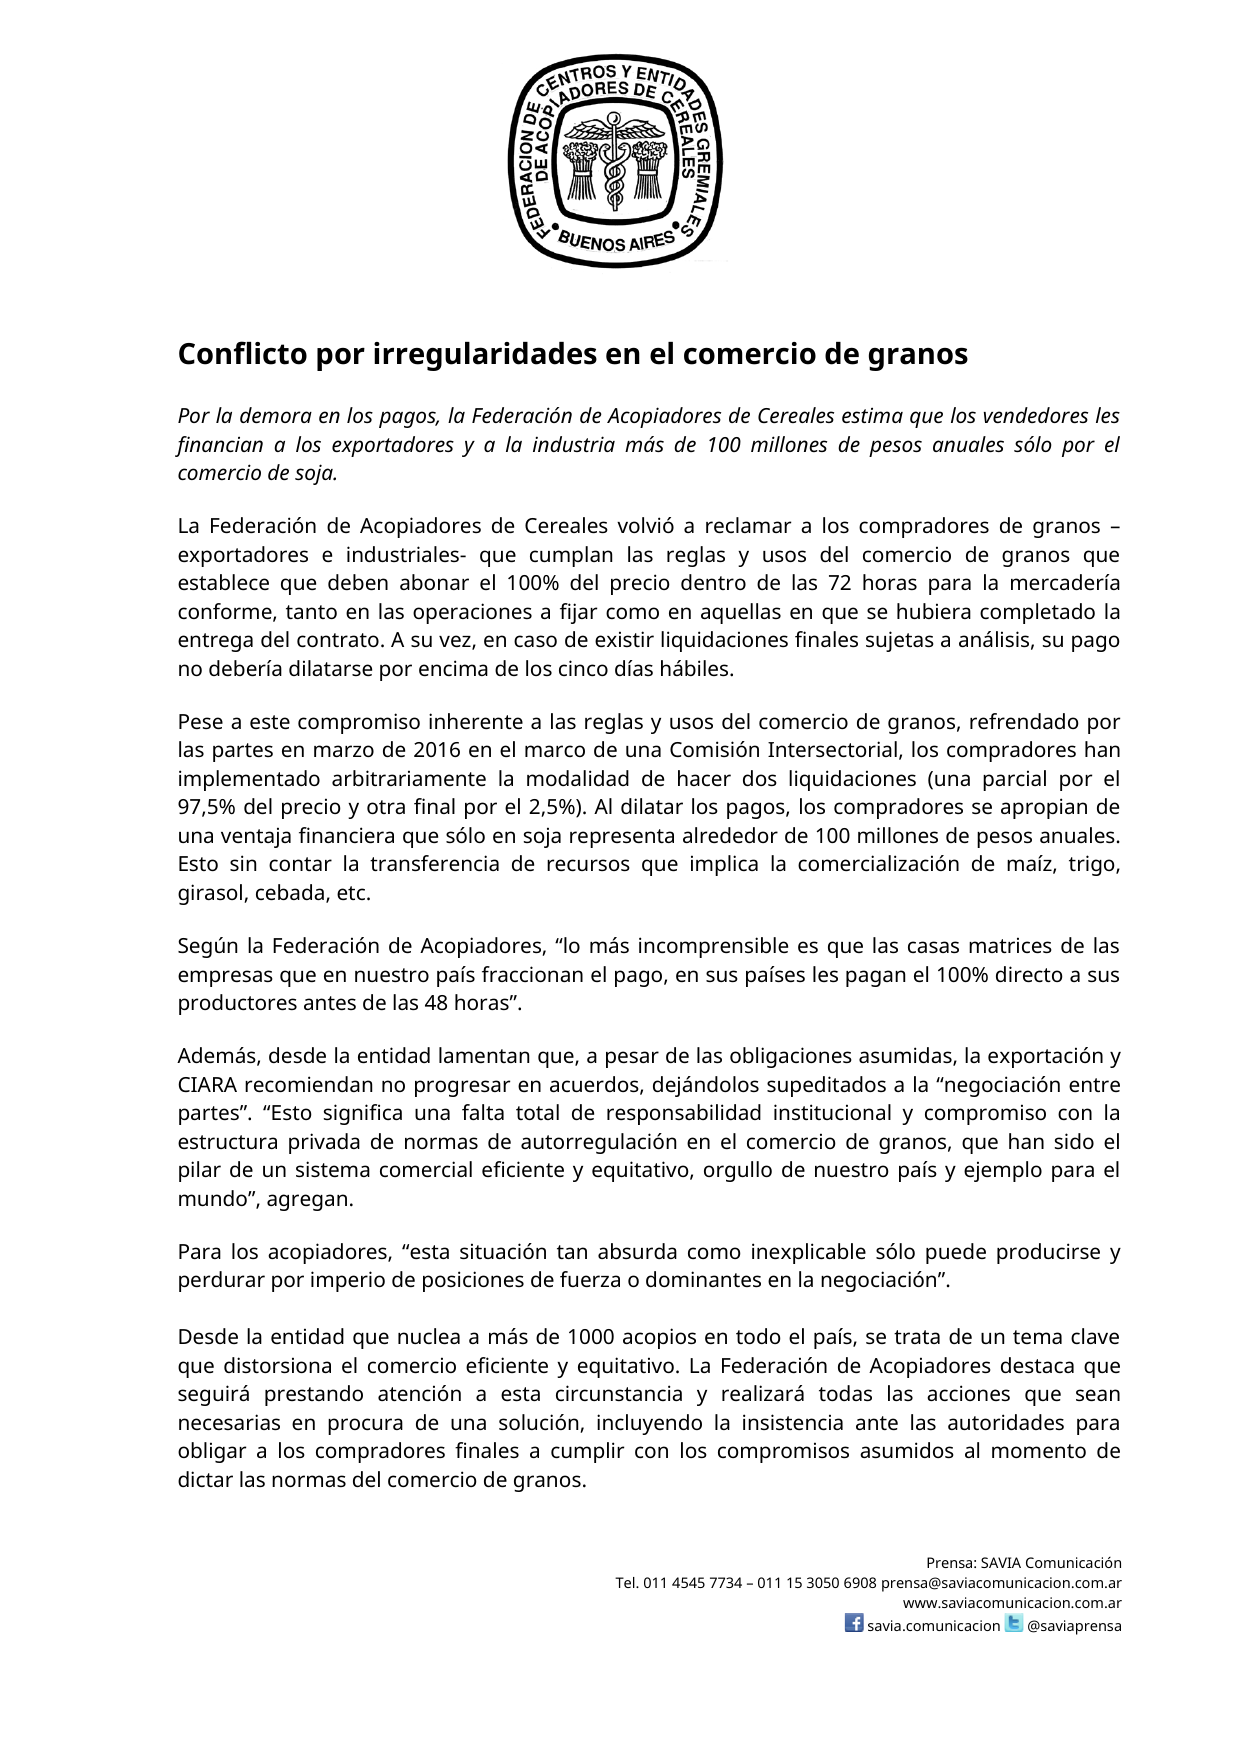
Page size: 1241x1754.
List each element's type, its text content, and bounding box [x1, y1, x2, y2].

text Para los acopiadores, “esta situación tan absurda como inexplicable sólo puede producirse y perdurar por imperio de posiciones de fuerza o dominantes en la negociación”. [177, 1237, 1122, 1294]
picture [844, 1613, 864, 1632]
text Además, desde la entidad lamentan que, a pesar de las obligaciones asumidas, la exportación y CIARA recomiendan no progresar en acuerdos, dejándolos supeditados a la “negociación entre partes”. “Esto significa una falta total de responsabilidad institucional y compromiso con la estructura privada de normas de autorregulación en el comercio de granos, que han sido el pilar de un sistema comercial eficiente y equitativo, orgullo de nuestro país y ejemplo para el mundo”, agregan. [177, 1042, 1122, 1212]
picture [1004, 1613, 1024, 1632]
text La Federación de Acopiadores de Cereales volvió a reclamar a los compradores de granos –exportadores e industriales- que cumplan las reglas y usos del comercio de granos que establece que deben abonar el 100% del precio dentro de las 72 horas para la mercadería conforme, tanto en las operaciones a fijar como en aquellas en que se hubiera completado la entrega del contrato. A su vez, en caso de existir liquidaciones finales sujetas a análisis, su pago no debería dilatarse por encima de los cinco días hábiles. [177, 512, 1122, 682]
text Conflicto por irregularidades en el comercio de granos [177, 333, 1122, 373]
text Por la demora en los pagos, la Federación de Acopiadores de Cereales estima que los vendedores les financian a los exportadores y a la industria más de 100 millones de pesos anuales sólo por el comercio de soja. [177, 401, 1122, 487]
text Según la Federación de Acopiadores, “lo más incomprensible es que las casas matrices de las empresas que en nuestro país fraccionan el pago, en sus países les pagan el 100% directo a sus productores antes de las 48 horas”. [177, 931, 1122, 1017]
text Pese a este compromiso inherente a las reglas y usos del comercio de granos, refrendado por las partes en marzo de 2016 en el marco de una Comisión Intersectorial, los compradores han implementado arbitrariamente la modalidad de hacer dos liquidaciones (una parcial por el 97,5% del precio y otra final por el 2,5%). Al dilatar los pagos, los compradores se apropian de una ventaja financiera que sólo en soja representa alrededor de 100 millones de pesos anuales. Esto sin contar la transferencia de recursos que implica la comercialización de maíz, trigo, girasol, cebada, etc. [177, 707, 1122, 906]
text Desde la entidad que nuclea a más de 1000 acopios en todo el país, se trata de un tema clave que distorsiona el comercio eficiente y equitativo. La Federación de Acopiadores destaca que seguirá prestando atención a esta circunstancia y realizará todas las acciones que sean necesarias en procura de una solución, incluyendo la insistencia ante las autoridades para obligar a los compradores finales a cumplir con los compromisos asumidos al momento de dictar las normas del comercio de granos. [177, 1322, 1122, 1493]
picture [500, 45, 729, 277]
